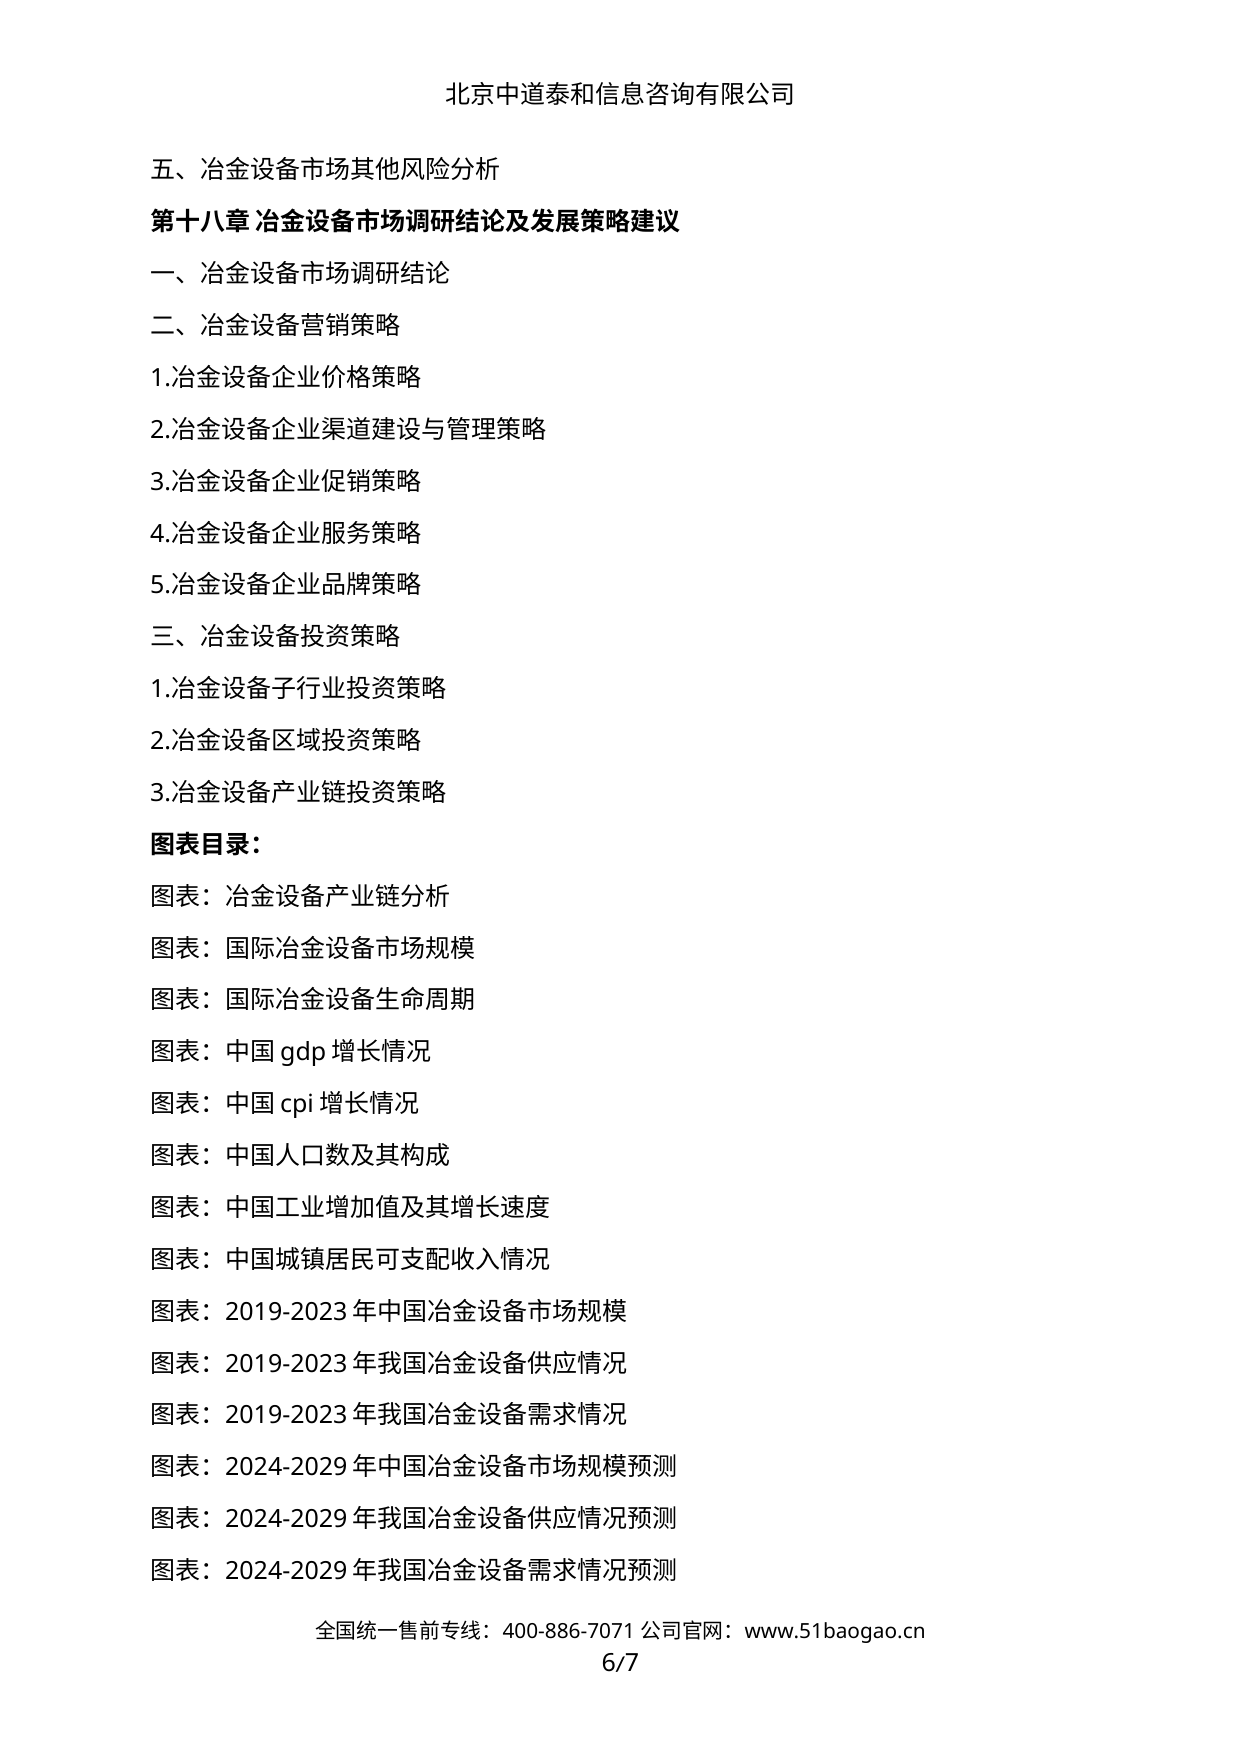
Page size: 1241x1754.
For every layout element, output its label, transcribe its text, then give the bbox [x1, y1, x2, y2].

text 第十八章 冶金设备市场调研结论及发展策略建议 [150, 202, 1090, 238]
text 图表：2019-2023年我国冶金设备需求情况 [150, 1395, 1090, 1431]
text 图表：2024-2029年中国冶金设备市场规模预测 [150, 1447, 1090, 1483]
text 3.冶金设备产业链投资策略 [150, 772, 1090, 809]
text 图表：国际冶金设备生命周期 [150, 980, 1090, 1016]
text 图表目录： [150, 824, 1090, 861]
text 图表：冶金设备产业链分析 [150, 876, 1090, 912]
text 4.冶金设备企业服务策略 [150, 513, 1090, 549]
text 图表：2024-2029年我国冶金设备需求情况预测 [150, 1551, 1090, 1587]
text 图表：中国人口数及其构成 [150, 1136, 1090, 1172]
text 图表：2019-2023年中国冶金设备市场规模 [150, 1291, 1090, 1327]
text 1.冶金设备子行业投资策略 [150, 669, 1090, 705]
text 三、冶金设备投资策略 [150, 617, 1090, 653]
text 图表：中国工业增加值及其增长速度 [150, 1187, 1090, 1224]
text 2.冶金设备区域投资策略 [150, 721, 1090, 757]
text 一、冶金设备市场调研结论 [150, 254, 1090, 290]
text 图表：2024-2029年我国冶金设备供应情况预测 [150, 1499, 1090, 1535]
text 五、冶金设备市场其他风险分析 [150, 150, 1090, 186]
text 5.冶金设备企业品牌策略 [150, 565, 1090, 601]
text 图表：2019-2023年我国冶金设备供应情况 [150, 1343, 1090, 1379]
text 2.冶金设备企业渠道建设与管理策略 [150, 409, 1090, 446]
text 图表：中国城镇居民可支配收入情况 [150, 1239, 1090, 1276]
text 3.冶金设备企业促销策略 [150, 461, 1090, 497]
text 图表：国际冶金设备市场规模 [150, 928, 1090, 964]
text 1.冶金设备企业价格策略 [150, 357, 1090, 394]
text 图表：中国gdp增长情况 [150, 1032, 1090, 1068]
text 二、冶金设备营销策略 [150, 306, 1090, 342]
text 图表：中国cpi增长情况 [150, 1084, 1090, 1120]
